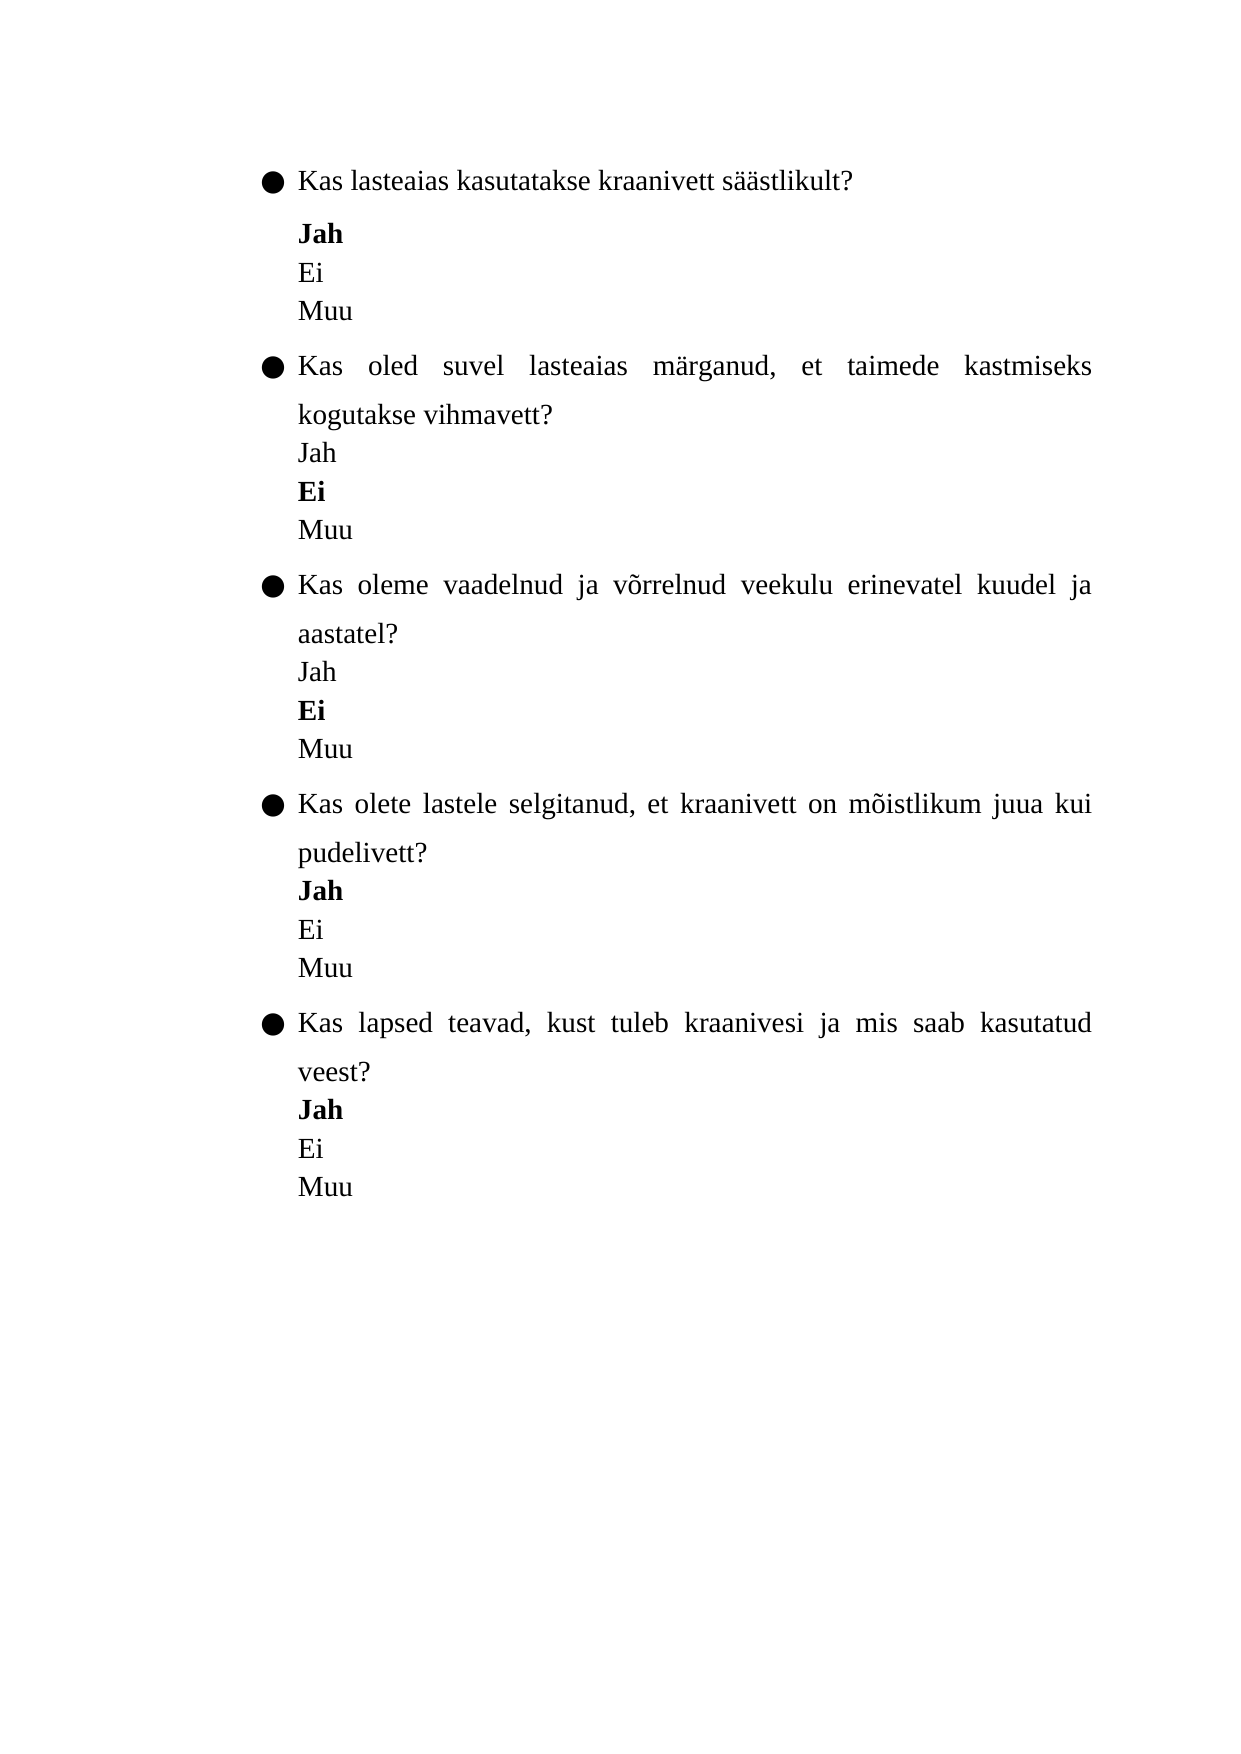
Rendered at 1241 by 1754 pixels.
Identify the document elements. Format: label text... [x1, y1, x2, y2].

text Muu [298, 950, 1093, 984]
text Jah [298, 654, 1093, 688]
list Kas olete lastele selgitanud, et kraanivett on mõistlikum juua kui pudelivett? [260, 770, 1093, 868]
text Jah [298, 435, 1093, 469]
text Ei [298, 1131, 1093, 1164]
list Kas lasteaias kasutatakse kraanivett säästlikult? [260, 148, 1093, 207]
list Kas oleme vaadelnud ja võrrelnud veekulu erinevatel kuudel ja aastatel? [260, 551, 1093, 649]
text Muu [298, 1169, 1093, 1203]
text Muu [298, 293, 1093, 327]
text Ei [298, 255, 1093, 288]
text Ei [298, 693, 1093, 726]
list Kas lapsed teavad, kust tuleb kraanivesi ja mis saab kasutatud veest? [260, 989, 1093, 1087]
text Ei [298, 912, 1093, 945]
text Muu [298, 731, 1093, 765]
text Jah [298, 873, 1093, 907]
text Jah [298, 216, 1093, 250]
text Ei [298, 474, 1093, 507]
text Muu [298, 512, 1093, 546]
list Kas oled suvel lasteaias märganud, et taimede kastmiseks kogutakse vihmavett? [260, 332, 1093, 430]
text Jah [298, 1092, 1093, 1126]
